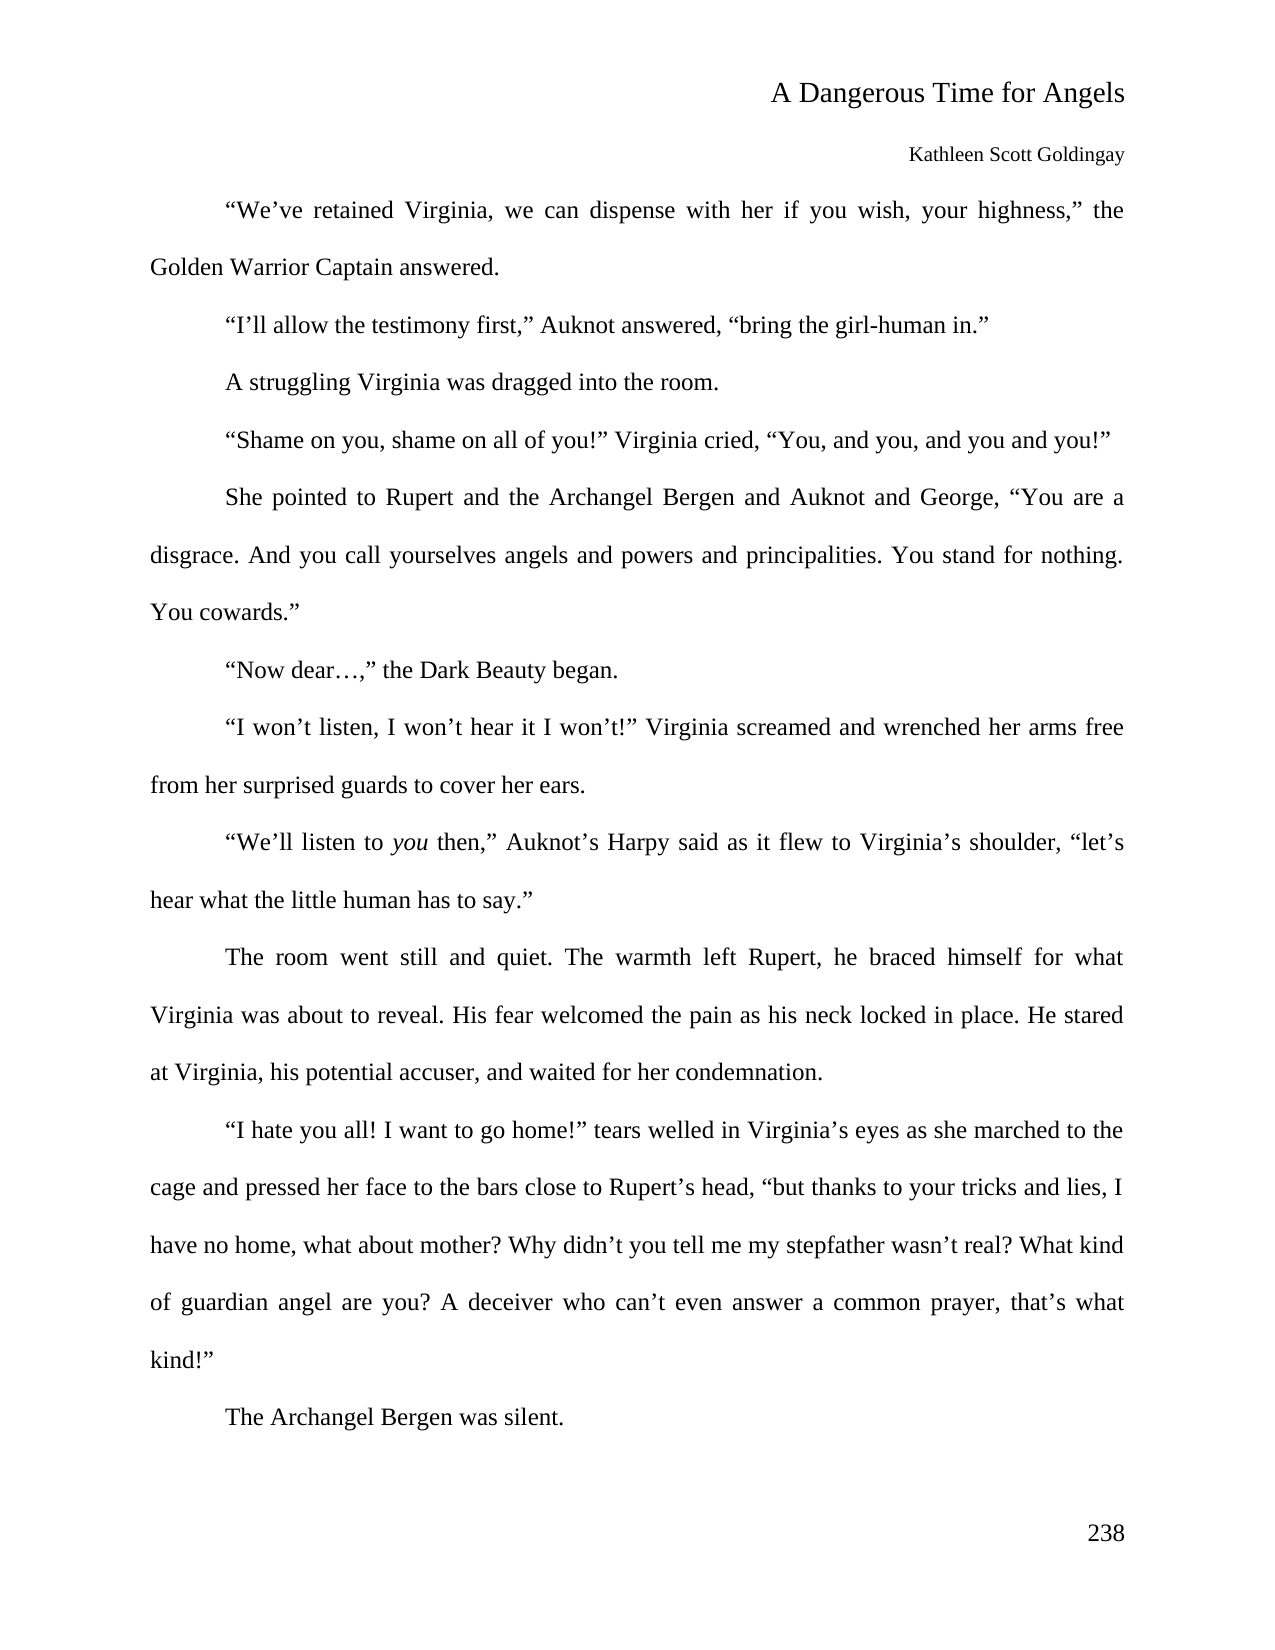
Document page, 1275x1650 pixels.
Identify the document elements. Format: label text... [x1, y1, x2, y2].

text She pointed to Rupert and the Archangel Bergen and Auknot and George, “You are a disgrace. And you call yourselves angels and powers and principalities. You stand for nothing. You cowards.” [150, 482, 1125, 626]
text “We’ve retained Virginia, we can dispense with her if you wish, your highness,” the Golden Warrior Captain answered. [150, 195, 1125, 281]
text The room went still and quiet. The warmth left Rupert, he braced himself for what was about to reveal. His fear welcomed the pain as his neck locked in place. He stared at Virginia, his potential accuser, and waited for her condemnation. [150, 942, 1125, 1086]
text “I hate you all! I want to go home!” tears welled in Virginia’s eyes as she marched to the cage and pressed her face to the bars close to Rupert’s head, “but thanks to your tricks and lies, I have no home, what about mother? Why didn’t you tell me my stepfather wasn’t real? What kind of guardian angel are you? A deceiver who can’t even answer a common prayer, that’s what kind!” [150, 1115, 1125, 1373]
text The Archangel Bergen was silent. [150, 1402, 1125, 1431]
text “I’ll allow the testimony first,” Auknot answered, “bring the girl-human in.” [150, 310, 1125, 338]
text “Shame on you, shame on all of you!” cried, “You, and you, and you and you!” [150, 425, 1125, 453]
text “We’ll listen to you then,” Auknot’s Harpy said as it flew to Virginia’s shoulder, “let’s hear what the little human has to say.” [150, 827, 1125, 913]
text “I won’t listen, I won’t hear it I won’t!” screamed and wrenched her arms free from her surprised guards to cover her ears. [150, 712, 1125, 798]
text “Now dear…,” the Dark Beauty began. [150, 655, 1125, 683]
text A struggling was dragged into the room. [150, 367, 1125, 396]
